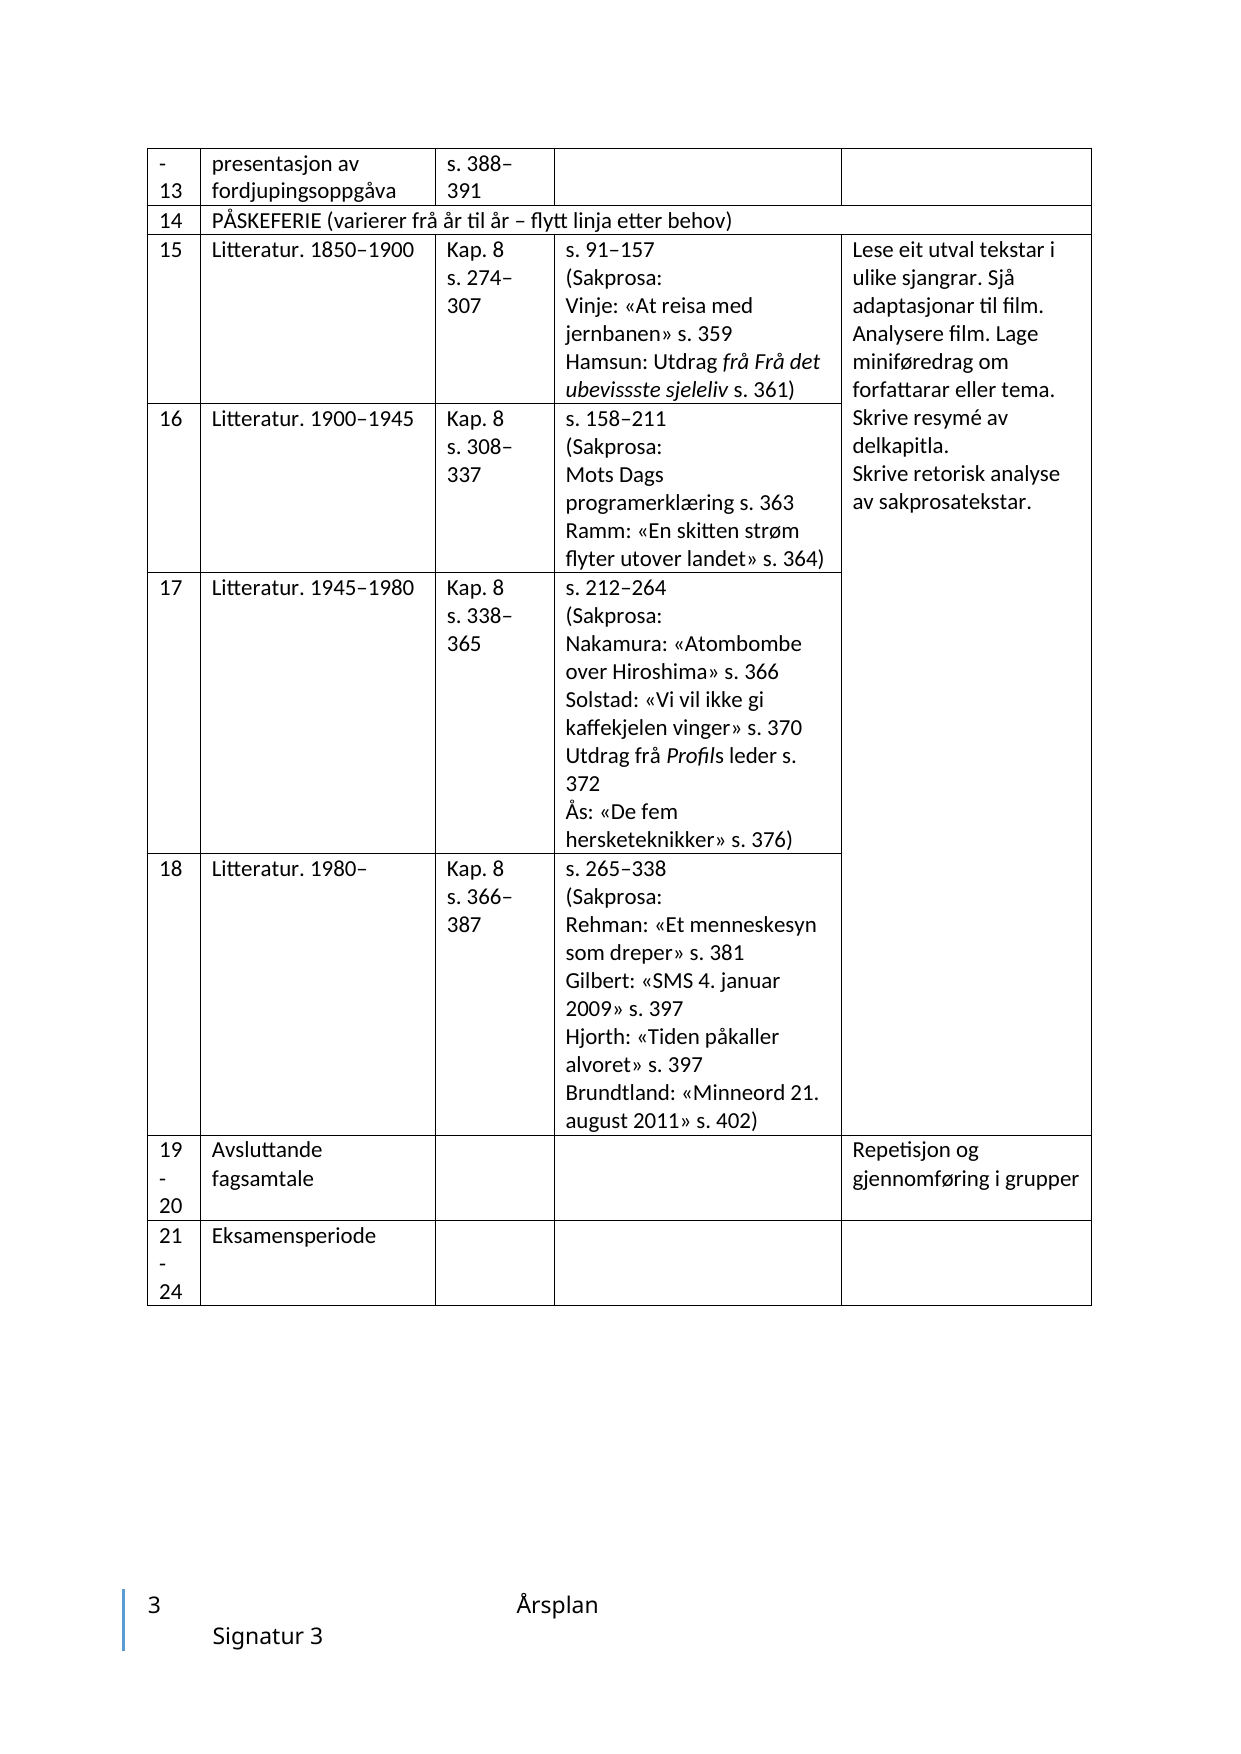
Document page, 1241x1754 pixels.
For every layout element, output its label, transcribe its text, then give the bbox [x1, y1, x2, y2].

table_cell s. 212–264 (Sakprosa: Nakamura: «Atombombe over Hiroshima» s. 366 Solstad: «Vi vil ikke gi kaffekjelen vinger» s. 370 Utdrag frå Profils leder s. 372 Ås: «De fem hersketeknikker» s. 376) [555, 573, 841, 853]
table_cell [842, 1221, 1091, 1305]
table_cell Litteratur. 1850–1900 [201, 235, 435, 403]
table_cell 18 [148, 854, 200, 1134]
table_cell Litteratur. 1980– [201, 854, 435, 1134]
table_cell s. 91–157 (Sakprosa: Vinje: «At reisa med jernbanen» s. 359 Hamsun: Utdrag frå Frå det ubevissste sjeleliv s. 361) [555, 235, 841, 403]
table_cell 14 [148, 206, 200, 234]
table_cell 21-24 [148, 1221, 200, 1305]
table_cell Litteratur. 1945–1980 [201, 573, 435, 853]
table_cell Kap. 9 s. 388–391 [436, 149, 554, 205]
table_cell [436, 1136, 554, 1220]
table_cell 15 [148, 235, 200, 403]
table_cell s. 265–338 (Sakprosa: Rehman: «Et menneskesyn som dreper» s. 381 Gilbert: «SMS 4. januar 2009» s. 397 Hjorth: «Tiden påkaller alvoret» s. 397 Brundtland: «Minneord 21. august 2011» s. 402) [555, 854, 841, 1134]
table_cell s. 158–211 (Sakprosa: Mots Dags programerklæring s. 363 Ramm: «En skitten strøm flyter utover landet» s. 364) [555, 404, 841, 572]
table_cell Lese eit utval tekstar i ulike sjangrar. Sjå adaptasjonar til film. Analysere film. Lage miniføredrag om forfattarar eller tema. Skrive resymé av delkapitla. Skrive retorisk analyse av sakprosatekstar. [842, 235, 1091, 1134]
table_cell 19-20 [148, 1136, 200, 1220]
table_cell 16 [148, 404, 200, 572]
table_cell [842, 149, 1091, 205]
table_cell Kap. 8 s. 274–307 [436, 235, 554, 403]
table_cell [555, 1136, 841, 1220]
table_cell Repetisjon og gjennomføring i grupper [842, 1136, 1091, 1220]
table_cell Avsluttande fagsamtale [201, 1136, 435, 1220]
table_cell 17 [148, 573, 200, 853]
table_cell PÅSKEFERIE (varierer frå år til år – flytt linja etter behov) [201, 206, 1091, 234]
table_cell [436, 1221, 554, 1305]
table_cell [555, 149, 841, 205]
table_cell Kap. 8 s. 338–365 [436, 573, 554, 853]
table_cell Kap. 8 s. 308–337 [436, 404, 554, 572]
table_cell [555, 1221, 841, 1305]
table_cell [201, 149, 435, 205]
table_cell Litteratur. 1900–1945 [201, 404, 435, 572]
table_cell Eksamensperiode [201, 1221, 435, 1305]
table_cell 11-13 [148, 149, 200, 205]
table_cell Kap. 8 s. 366–387 [436, 854, 554, 1134]
